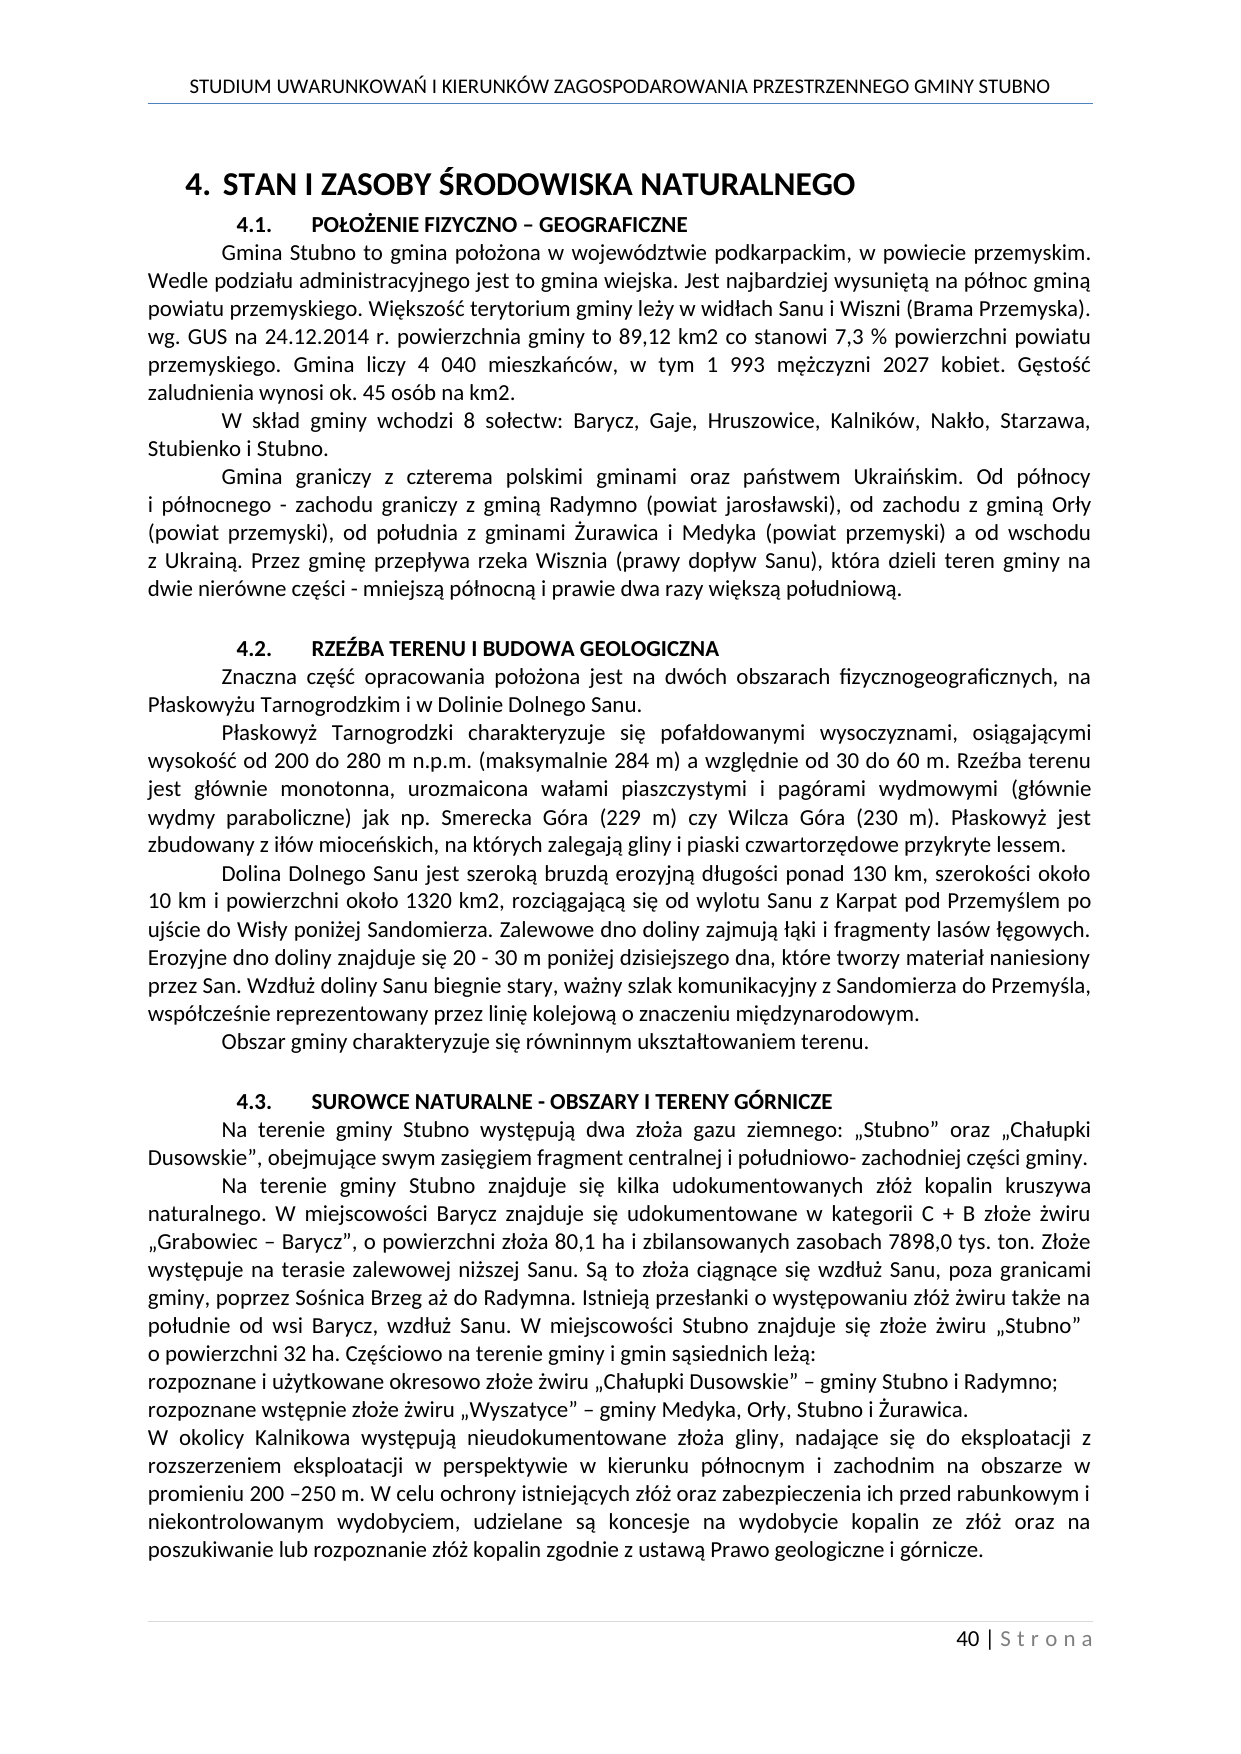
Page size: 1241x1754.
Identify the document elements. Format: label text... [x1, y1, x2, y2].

text rozpoznane i użytkowane okresowo złoże żwiru „Chałupki Dusowskie” – gminy Stubno i Radymno; [148, 1367, 1093, 1395]
text Znaczna część opracowania położona jest na dwóch obszarach fizycznogeograficznych, na Płaskowyżu Tarnogrodzkim i w Dolinie Dolnego Sanu. [148, 662, 1093, 718]
text Obszar gminy charakteryzuje się równinnym ukształtowaniem terenu. [148, 1027, 1093, 1055]
text Dolina Dolnego Sanu jest szeroką bruzdą erozyjną długości ponad 130 km, szerokości około 10 km i powierzchni około 1320 km2, rozciągającą się od wylotu Sanu z Karpat pod Przemyślem po ujście do Wisły poniżej Sandomierza. Zalewowe dno doliny zajmują łąki i fragmenty lasów łęgowych. Erozyjne dno doliny znajduje się 20 - 30 m poniżej dzisiejszego dna, które tworzy materiał naniesiony przez San. Wzdłuż doliny Sanu biegnie stary, ważny szlak komunikacyjny z Sandomierza do Przemyśla, współcześnie reprezentowany przez linię kolejową o znaczeniu międzynarodowym. [148, 859, 1093, 1027]
text Na terenie gminy Stubno występują dwa złoża gazu ziemnego: „Stubno” oraz „Chałupki Dusowskie”, obejmujące swym zasięgiem fragment centralnej i południowo- zachodniej części gminy. [148, 1115, 1093, 1171]
text Płaskowyż Tarnogrodzki charakteryzuje się pofałdowanymi wysoczyznami, osiągającymi wysokość od 200 do 280 m n.p.m. (maksymalnie 284 m) a względnie od 30 do 60 m. Rzeźba terenu jest głównie monotonna, urozmaicona wałami piaszczystymi i pagórami wydmowymi (głównie wydmy paraboliczne) jak np. Smerecka Góra (229 m) czy Wilcza Góra (230 m). Płaskowyż jest zbudowany z iłów mioceńskich, na których zalegają gliny i piaski czwartorzędowe przykryte lessem. [148, 718, 1093, 859]
list SUROWCE NATURALNE - OBSZARY I TERENY GÓRNICZE [236, 1087, 1093, 1115]
list STAN I ZASOBY ŚRODOWISKA NATURALNEGO [185, 163, 1093, 204]
list Gmina graniczy z czterema polskimi gminami oraz państwem Ukraińskim. Od północy i północnego - zachodu graniczy z gminą Radymno (powiat jarosławski), od zachodu z gminą Orły (powiat przemyski), od południa z gminami Żurawica i Medyka (powiat przemyski) a od wschodu z Ukrainą. Przez gminę przepływa rzeka Wisznia (prawy dopływ Sanu), która dzieli teren gminy na dwie nierówne części - mniejszą północną i prawie dwa razy większą południową. [148, 462, 1093, 602]
text rozpoznane wstępnie złoże żwiru „Wyszatyce” – gminy Medyka, Orły, Stubno i Żurawica. [148, 1395, 1093, 1423]
list W skład gminy wchodzi 8 sołectw: Barycz, Gaje, Hruszowice, Kalników, Nakło, Starzawa, Stubienko i Stubno. [148, 406, 1093, 462]
list POŁOŻENIE FIZYCZNO – GEOGRAFICZNE [236, 210, 1093, 238]
list Gmina Stubno to gmina położona w województwie podkarpackim, w powiecie przemyskim. Wedle podziału administracyjnego jest to gmina wiejska. Jest najbardziej wysuniętą na północ gminą powiatu przemyskiego. Większość terytorium gminy leży w widłach Sanu i Wiszni (Brama Przemyska). wg. GUS na 24.12.2014 r. powierzchnia gminy to 89,12 km2 co stanowi 7,3 % powierzchni powiatu przemyskiego. Gmina liczy 4 040 mieszkańców, w tym 1 993 mężczyzni 2027 kobiet. Gęstość zaludnienia wynosi ok. 45 osób na km2. [148, 238, 1093, 406]
list RZEŹBA TERENU I BUDOWA GEOLOGICZNA [236, 634, 1093, 662]
text W okolicy Kalnikowa występują nieudokumentowane złoża gliny, nadające się do eksploatacji z rozszerzeniem eksploatacji w perspektywie w kierunku północnym i zachodnim na obszarze w promieniu 200 –250 m. W celu ochrony istniejących złóż oraz zabezpieczenia ich przed rabunkowym i niekontrolowanym wydobyciem, udzielane są koncesje na wydobycie kopalin ze złóż oraz na poszukiwanie lub rozpoznanie złóż kopalin zgodnie z ustawą Prawo geologiczne i górnicze. [148, 1423, 1093, 1563]
text Na terenie gminy Stubno znajduje się kilka udokumentowanych złóż kopalin kruszywa naturalnego. W miejscowości Barycz znajduje się udokumentowane w kategorii C + B złoże żwiru „Grabowiec – Barycz”, o powierzchni złoża 80,1 ha i zbilansowanych zasobach 7898,0 tys. ton. Złoże występuje na terasie zalewowej niższej Sanu. Są to złoża ciągnące się wzdłuż Sanu, poza granicami gminy, poprzez Sośnica Brzeg aż do Radymna. Istnieją przesłanki o występowaniu złóż żwiru także na południe od wsi Barycz, wzdłuż Sanu. W miejscowości Stubno znajduje się złoże żwiru „Stubno” o powierzchni 32 ha. Częściowo na terenie gminy i gmin sąsiednich leżą: [148, 1171, 1093, 1367]
